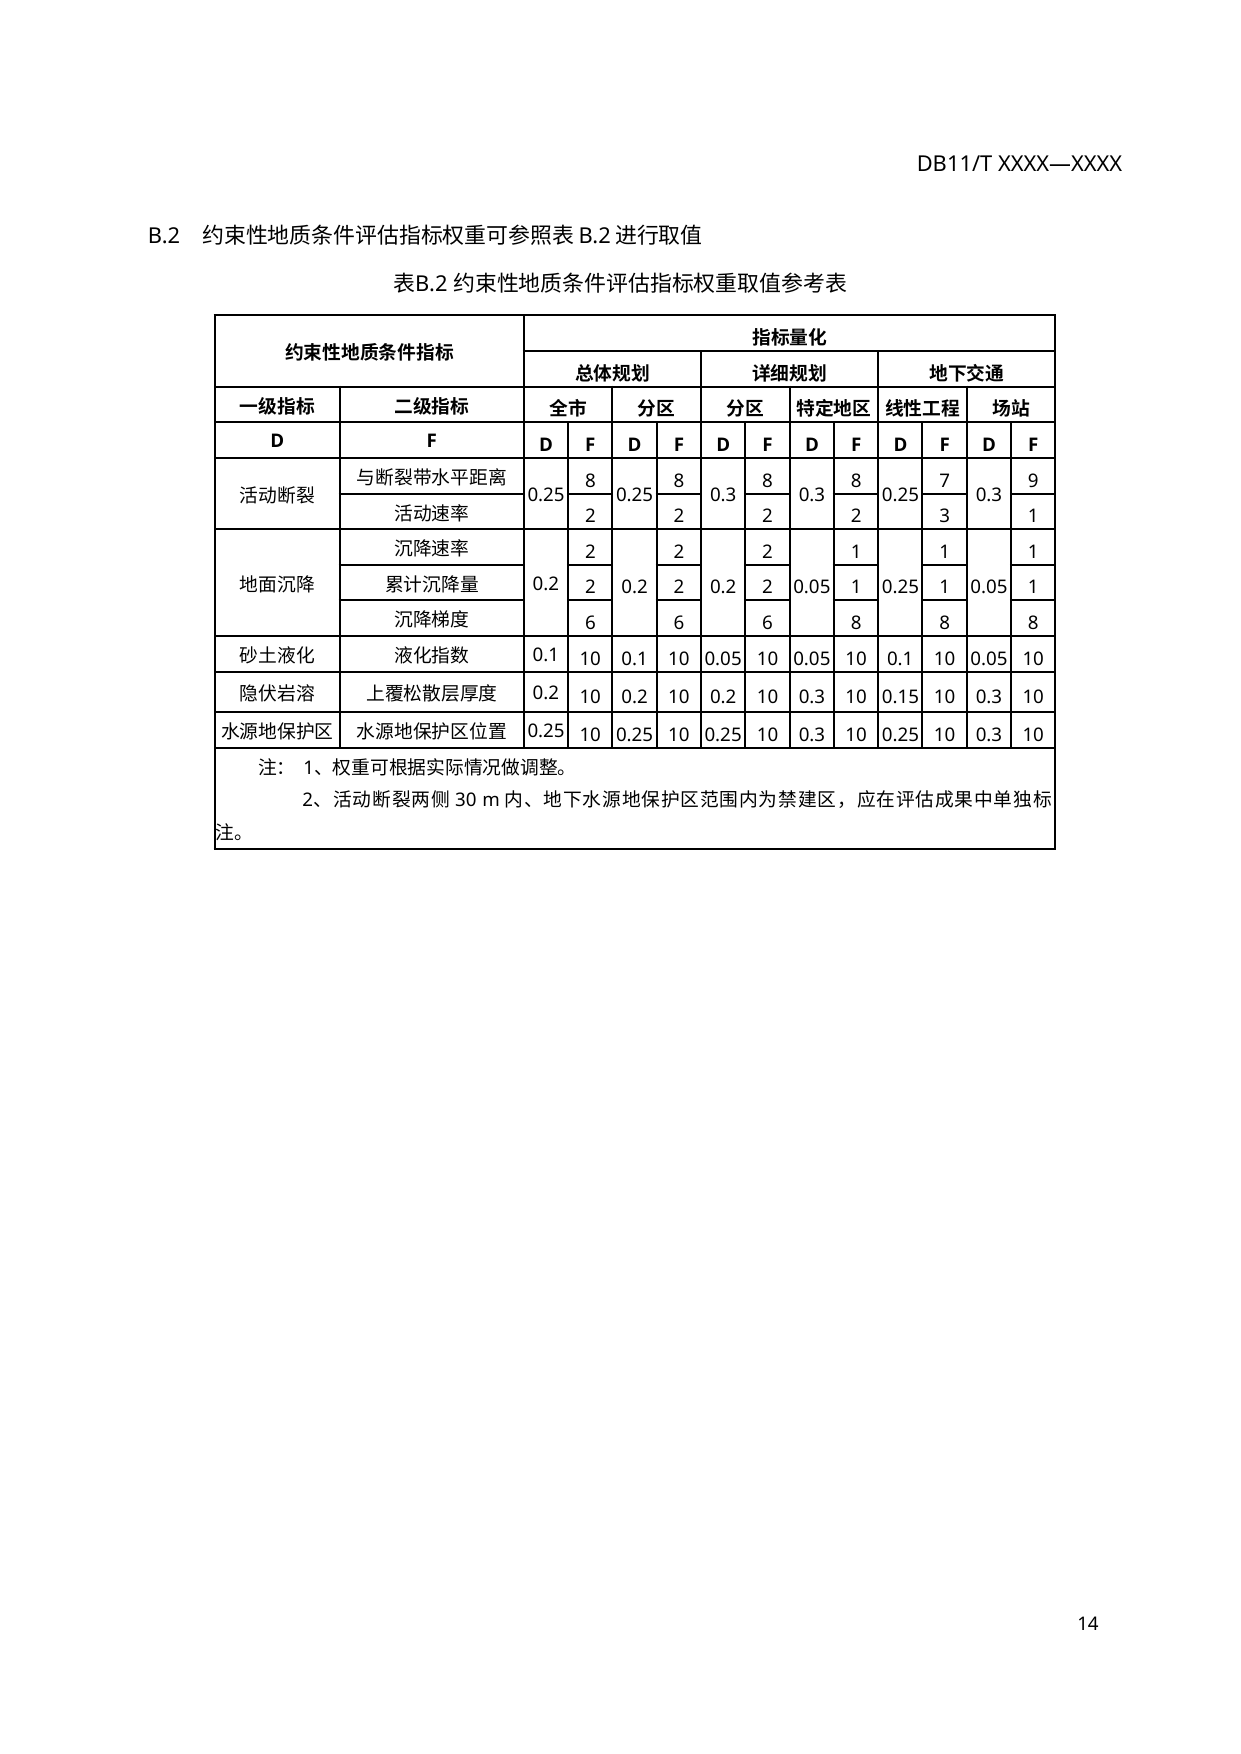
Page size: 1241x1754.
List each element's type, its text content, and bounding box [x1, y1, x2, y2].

table_cell 2 [658, 566, 700, 599]
table_cell 10 [746, 637, 789, 671]
table_cell 分区 [702, 388, 789, 421]
table_cell 8 [1012, 601, 1054, 635]
text 约束性地质条件评估指标权重可参照表B.2进行取值 [148, 218, 1122, 250]
table_cell 1 [835, 566, 877, 599]
table_cell 活动速率 [341, 495, 523, 528]
table_cell 0.3 [791, 713, 833, 747]
table_cell 0.3 [968, 713, 1010, 747]
table_cell 1 [923, 530, 966, 564]
table_cell D [613, 423, 656, 457]
table_cell 0.25 [525, 459, 567, 528]
table_cell D [216, 423, 339, 457]
table_cell 0.05 [702, 637, 744, 671]
table_cell 9 [1012, 459, 1054, 492]
table_cell 10 [569, 637, 611, 671]
table_cell 分区 [613, 388, 700, 421]
table_cell 0.1 [879, 637, 921, 671]
table_cell 10 [835, 713, 877, 747]
table_cell 1、权重可根据实际情况做调整。 2、活动断裂两侧30 m内、地下水源地保护区范围内为禁建区，应在评估成果中单独标注。 [216, 749, 1054, 847]
table_cell D [702, 423, 744, 457]
table_cell 2 [658, 495, 700, 528]
table_cell 特定地区 [791, 388, 877, 421]
table_cell 一级指标 [216, 388, 339, 421]
table_cell 10 [1012, 673, 1054, 711]
text 约束性地质条件评估指标权重取值参考表 [148, 266, 1122, 298]
table_cell 0.25 [879, 530, 921, 635]
table_cell 2 [746, 495, 789, 528]
table_cell 7 [923, 459, 966, 492]
table_cell D [879, 423, 921, 457]
table_cell 地下交通 [879, 352, 1054, 386]
table_cell 10 [569, 673, 611, 711]
table_cell 0.3 [968, 459, 1010, 528]
table_cell 10 [923, 713, 966, 747]
table_cell F [923, 423, 966, 457]
table_cell 1 [1012, 566, 1054, 599]
table_cell F [746, 423, 789, 457]
table_cell 场站 [968, 388, 1054, 421]
table_cell F [341, 423, 523, 457]
table_cell 总体规划 [525, 352, 700, 386]
table_cell 0.3 [702, 459, 744, 528]
table_cell F [658, 423, 700, 457]
table_cell 二级指标 [341, 388, 523, 421]
table_cell 8 [835, 459, 877, 492]
table_cell 10 [835, 673, 877, 711]
table_cell 0.05 [968, 637, 1010, 671]
table_cell 0.2 [702, 530, 744, 635]
table_cell 2 [835, 495, 877, 528]
table_cell 6 [569, 601, 611, 635]
table_cell 0.25 [879, 713, 921, 747]
table_cell 0.3 [968, 673, 1010, 711]
table_cell 0.25 [613, 713, 656, 747]
table_cell 0.05 [791, 637, 833, 671]
table_cell 1 [1012, 495, 1054, 528]
table_cell 10 [658, 637, 700, 671]
table_cell 3 [923, 495, 966, 528]
table_cell 0.15 [879, 673, 921, 711]
table_cell 1 [923, 566, 966, 599]
table_cell 水源地保护区 [216, 713, 339, 747]
table_cell 累计沉降量 [341, 566, 523, 599]
table_cell F [569, 423, 611, 457]
table_cell F [1012, 423, 1054, 457]
table_cell 0.05 [968, 530, 1010, 635]
table_cell 1 [1012, 530, 1054, 564]
table_cell 10 [658, 713, 700, 747]
table_cell 0.3 [791, 673, 833, 711]
table_cell 2 [569, 566, 611, 599]
table_cell F [835, 423, 877, 457]
table_cell 0.1 [613, 637, 656, 671]
table_cell 1 [835, 530, 877, 564]
table_cell 2 [569, 495, 611, 528]
table_cell 2 [569, 530, 611, 564]
table_cell 砂土液化 [216, 637, 339, 671]
table_cell 10 [746, 673, 789, 711]
table_cell 10 [923, 637, 966, 671]
table_cell 8 [923, 601, 966, 635]
table_cell 8 [835, 601, 877, 635]
table_cell 活动断裂 [216, 459, 339, 528]
table_cell 10 [746, 713, 789, 747]
table_cell D [968, 423, 1010, 457]
table_cell D [791, 423, 833, 457]
table_cell 详细规划 [702, 352, 877, 386]
table_cell 上覆松散层厚度 [341, 673, 523, 711]
table_cell 6 [746, 601, 789, 635]
table_cell 0.2 [702, 673, 744, 711]
table_cell 与断裂带水平距离 [341, 459, 523, 492]
table_cell 10 [835, 637, 877, 671]
table_cell 10 [658, 673, 700, 711]
table_cell 8 [569, 459, 611, 492]
table_cell 全市 [525, 388, 611, 421]
table_cell 2 [746, 566, 789, 599]
table_cell 0.2 [525, 530, 567, 635]
table_cell 线性工程 [879, 388, 966, 421]
table_cell 沉降梯度 [341, 601, 523, 635]
table_cell 沉降速率 [341, 530, 523, 564]
table_cell 0.1 [525, 637, 567, 671]
table_cell 地面沉降 [216, 530, 339, 635]
table_cell 10 [1012, 637, 1054, 671]
table_cell 0.2 [525, 673, 567, 711]
table_header 约束性地质条件指标 [216, 316, 523, 386]
table_cell 0.25 [879, 459, 921, 528]
table_cell 0.2 [613, 673, 656, 711]
table_cell 10 [923, 673, 966, 711]
table_cell 0.3 [791, 459, 833, 528]
table_cell 8 [658, 459, 700, 492]
table_cell 隐伏岩溶 [216, 673, 339, 711]
table_cell 8 [746, 459, 789, 492]
table_cell D [525, 423, 567, 457]
table_header 指标量化 [525, 316, 1054, 350]
table_cell 水源地保护区位置 [341, 713, 523, 747]
table_cell 0.05 [791, 530, 833, 635]
table_cell 0.25 [613, 459, 656, 528]
table_cell 10 [1012, 713, 1054, 747]
table_cell 2 [746, 530, 789, 564]
table_cell 0.25 [525, 713, 567, 747]
table_cell 2 [658, 530, 700, 564]
table_cell 6 [658, 601, 700, 635]
table_cell 液化指数 [341, 637, 523, 671]
table_cell 10 [569, 713, 611, 747]
table_cell 0.25 [702, 713, 744, 747]
table_cell 0.2 [613, 530, 656, 635]
